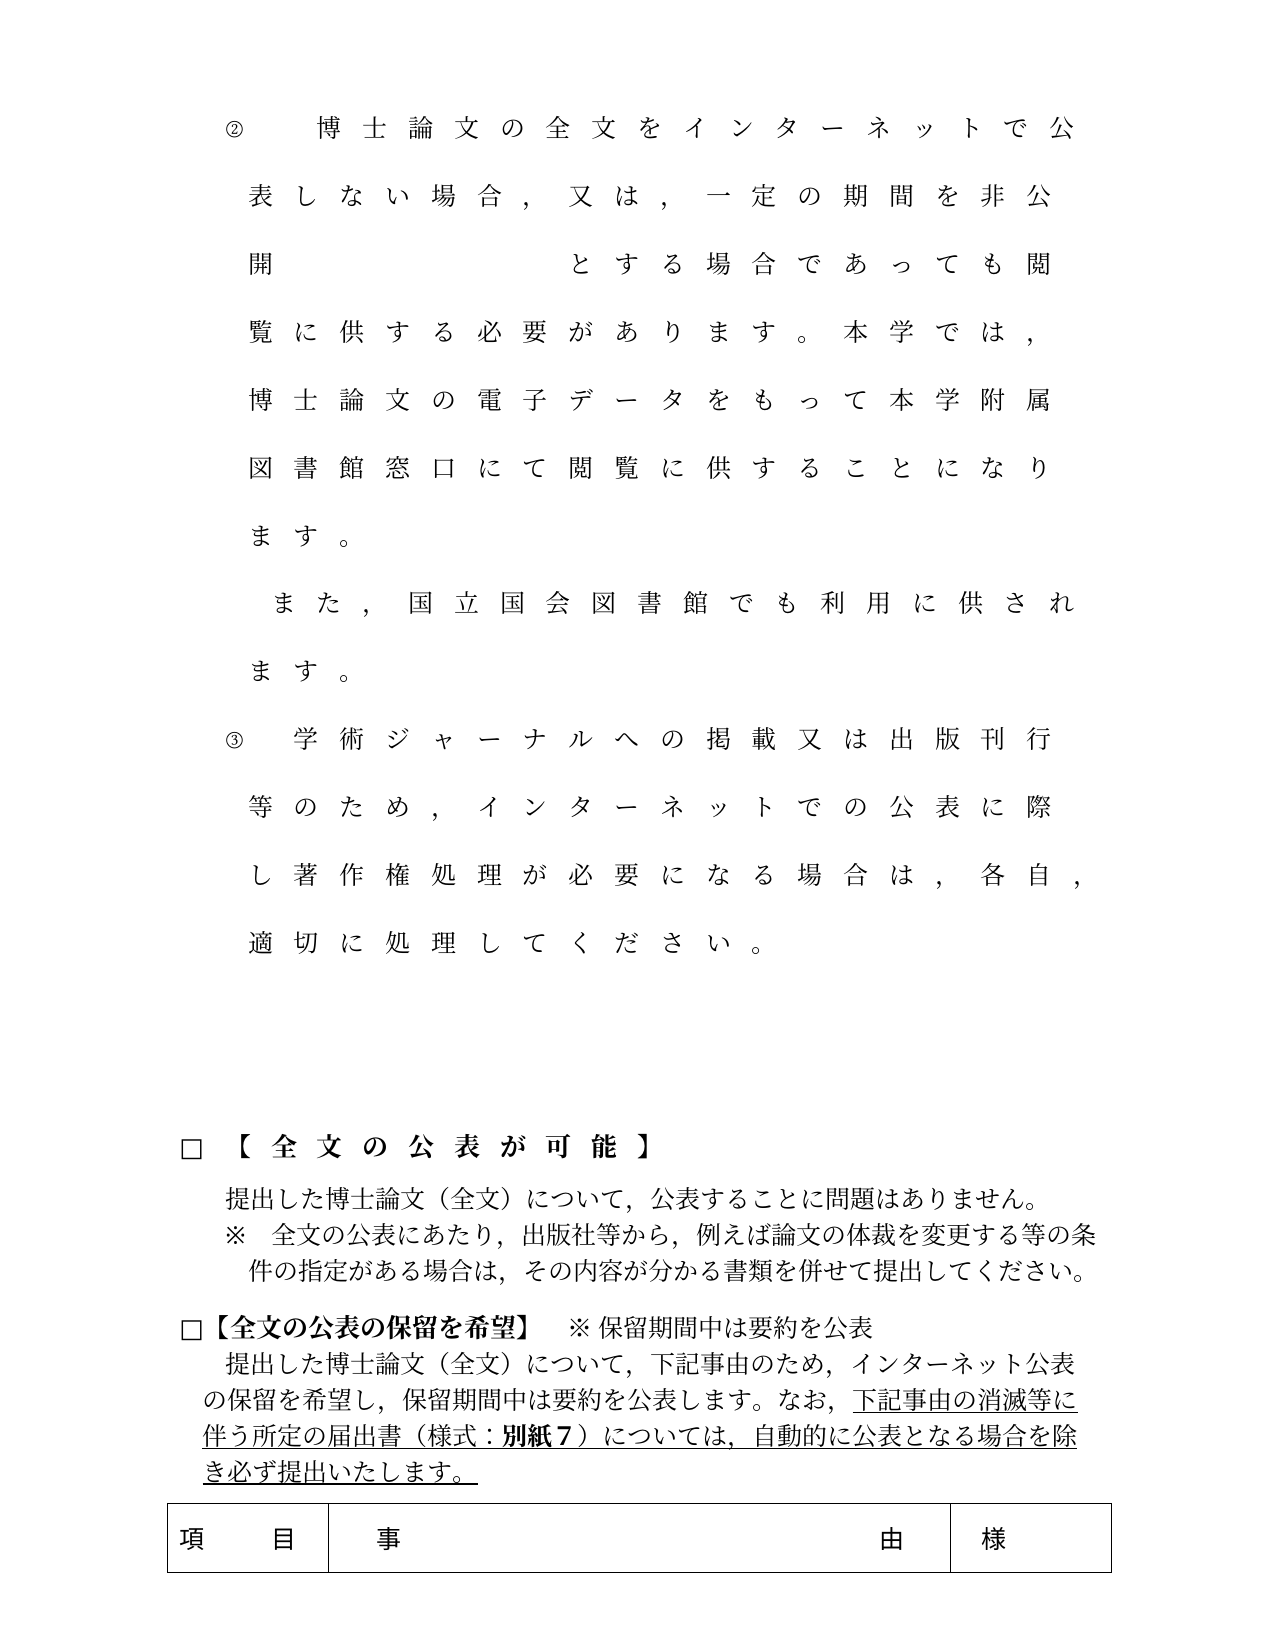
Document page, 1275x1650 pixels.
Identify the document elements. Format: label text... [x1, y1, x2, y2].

text ③ 学術ジャーナルへの掲載又は出版刊行等のため，インターネットでの公表に際し著作権処理が必要になる場合は，各自，適切に処理してください。 [202, 704, 1096, 976]
text 提出した博士論文（全文）について，下記事由のため，インターネット公表の保留を希望し，保留期間中は要約を公表します。なお，下記事由の消滅等に伴う所定の届出書（様式：別紙７）については，自動的に公表となる場合を除き必ず提出いたします。 [202, 1345, 1096, 1489]
text ※ 全文の公表にあたり，出版社等から，例えば論文の体裁を変更する等の条件の指定がある場合は，その内容が分かる書類を併せて提出してください。 [225, 1215, 1096, 1287]
text 提出した博士論文（全文）について，公表することに問題はありません。 [202, 1179, 1096, 1215]
list 博士論文の全文をインターネットで公表しない場合，又は，一定の期間を非公開 とする場合であっても閲覧に供する必要があります。本学では，博士論文の電子データをもって本学附属図書館窓口にて閲覧に供することになります。 [202, 93, 1096, 568]
table_header 事 由 [329, 1504, 950, 1572]
table_header 様式：別紙７の提出時期 [951, 1504, 1111, 1572]
text また，国立国会図書館でも利用に供されます。 [225, 568, 1096, 704]
text □【全文の公表が可能】 [179, 1111, 1096, 1179]
text □【全文の公表の保留を希望】 ※ 保留期間中は要約を公表 [179, 1307, 1096, 1345]
table_header 項 目 [168, 1504, 328, 1572]
